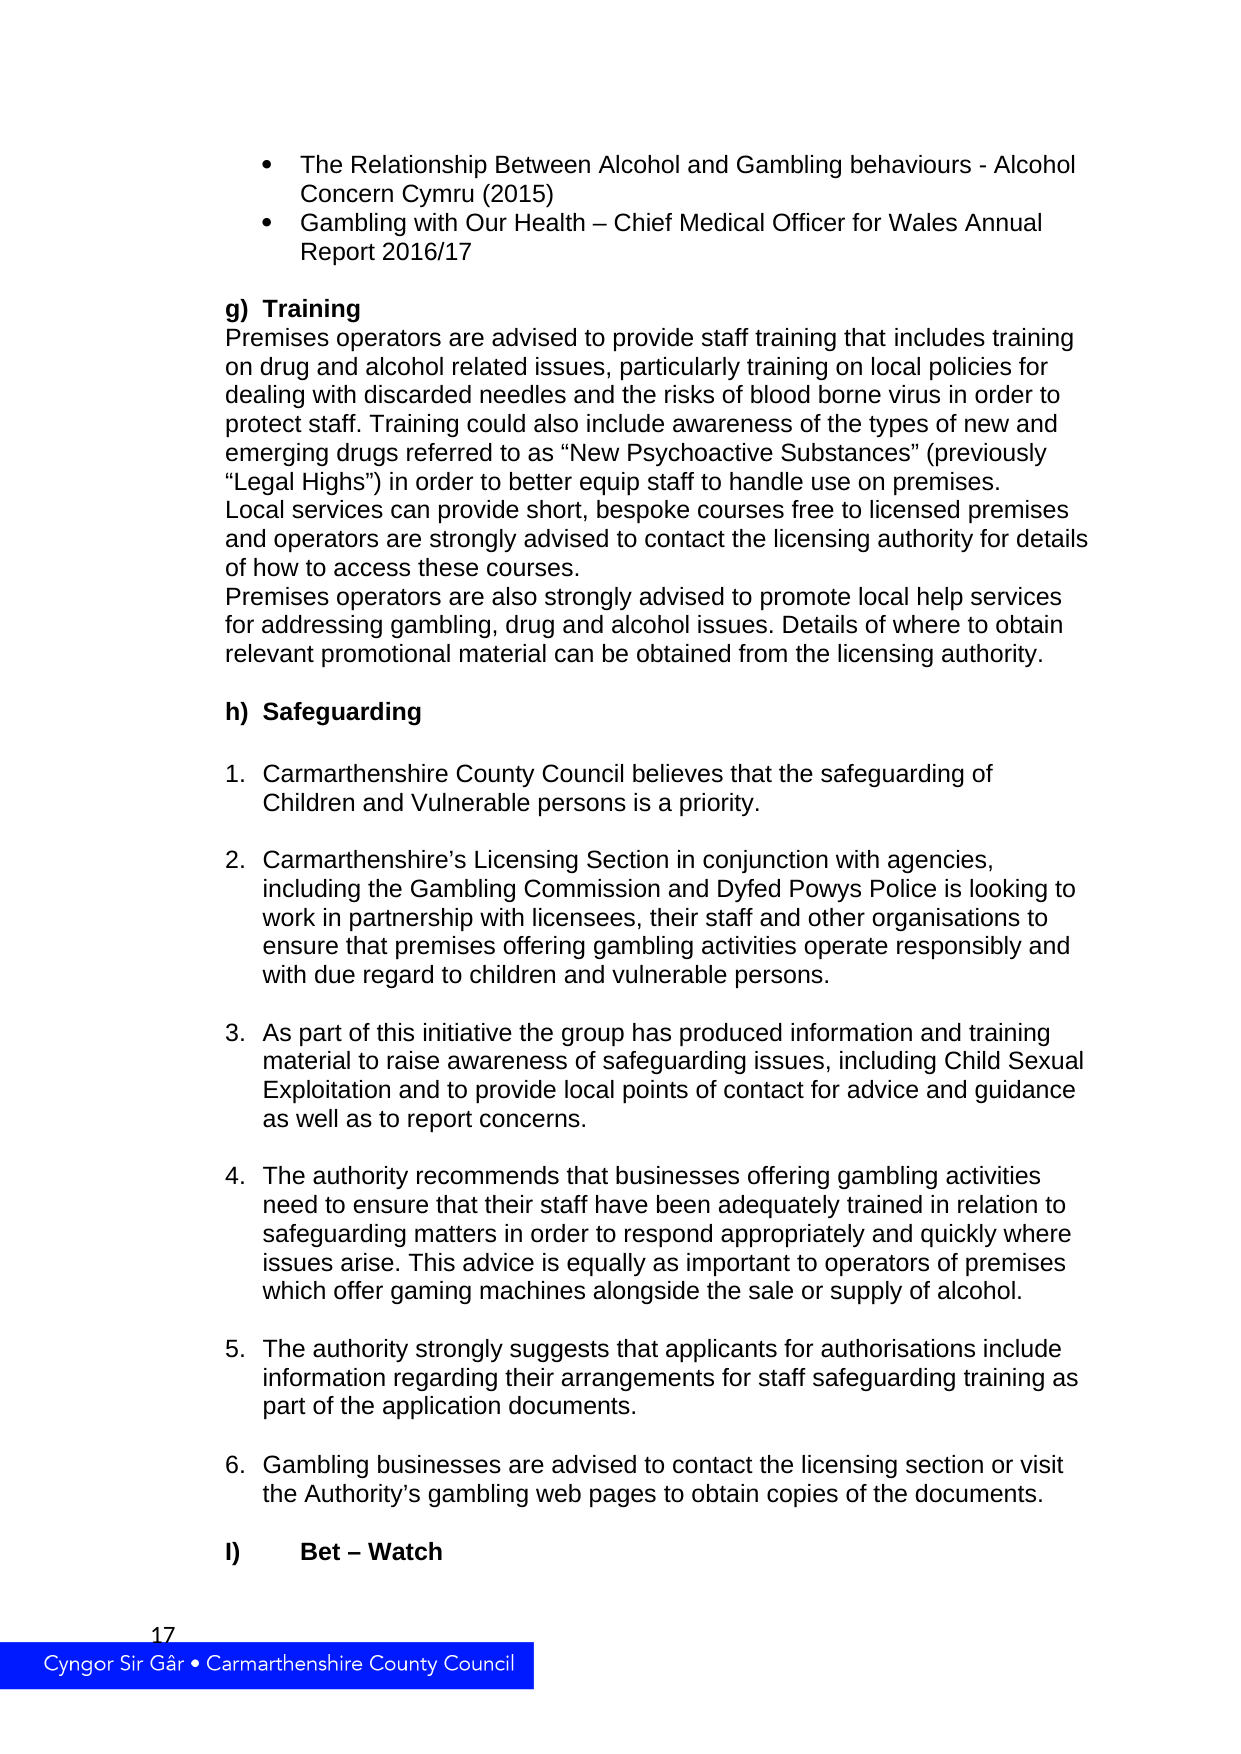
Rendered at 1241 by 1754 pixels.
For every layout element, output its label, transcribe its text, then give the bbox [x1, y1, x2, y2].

list The Relationship Between Alcohol and Gambling behaviours - Alcohol Concern Cymru (2015) [262, 150, 1090, 208]
list Carmarthenshire County Council believes that the safeguarding of Children and Vulnerable persons is a priority. [225, 759, 1090, 816]
list Training [225, 294, 1090, 323]
list Safeguarding [225, 696, 1090, 725]
picture [0, 1631, 1241, 1712]
list Gambling with Our Health – Chief Medical Officer for Wales Annual Report 2016/17 [262, 208, 1090, 265]
list Carmarthenshire’s Licensing Section in conjunction with agencies, including the Gambling Commission and Dyfed Powys Police is looking to work in partnership with licensees, their staff and other organisations to ensure that premises offering gambling activities operate responsibly and with due regard to children and vulnerable persons. [225, 845, 1090, 989]
text Premises operators are advised to provide staff training that includes training on drug and alcohol related issues, particularly training on local policies for dealing with discarded needles and the risks of blood borne virus in order to protect staff. Training could also include awareness of the types of new and emerging drugs referred to as “New Psychoactive Substances” (previously “Legal Highs”) in order to better equip staff to handle use on premises. [225, 323, 1090, 495]
text Local services can provide short, bespoke courses free to licensed premises and operators are strongly advised to contact the licensing authority for details of how to access these courses. [225, 495, 1090, 581]
text Premises operators are also strongly advised to promote local help services for addressing gambling, drug and alcohol issues. Details of where to obtain relevant promotional material can be obtained from the licensing authority. [225, 581, 1090, 668]
list The authority strongly suggests that applicants for authorisations include information regarding their arrangements for staff safeguarding training as part of the application documents. [225, 1334, 1090, 1420]
list As part of this initiative the group has produced information and training material to raise awareness of safeguarding issues, including Child Sexual Exploitation and to provide local points of contact for advice and guidance as well as to report concerns. [225, 1017, 1090, 1132]
list The authority recommends that businesses offering gambling activities need to ensure that their staff have been adequately trained in relation to safeguarding matters in order to respond appropriately and quickly where issues arise. This advice is equally as important to operators of premises which offer gaming machines alongside the sale or supply of alcohol. [225, 1161, 1090, 1305]
list Gambling businesses are advised to contact the licensing section or visit the Authority’s gambling web pages to obtain copies of the documents. [225, 1451, 1090, 1508]
list Bet – Watch [225, 1537, 1090, 1566]
